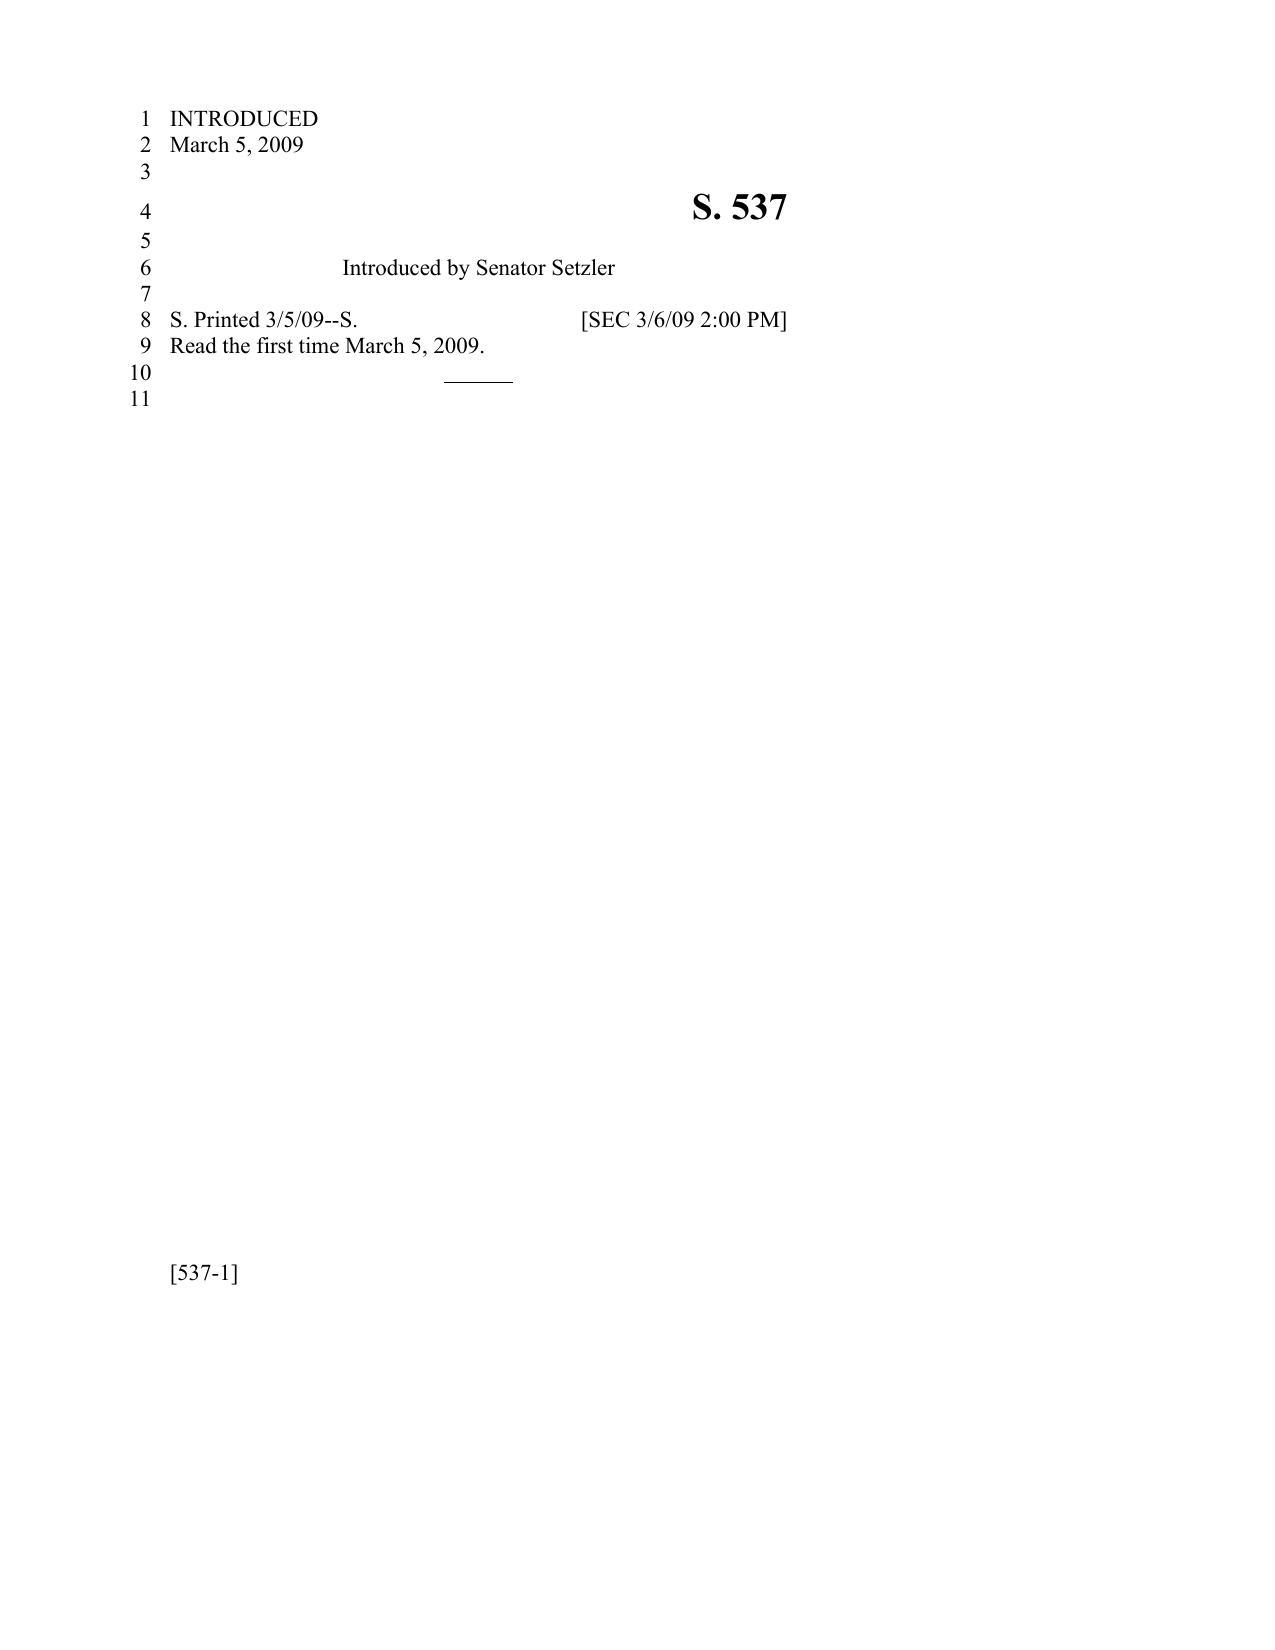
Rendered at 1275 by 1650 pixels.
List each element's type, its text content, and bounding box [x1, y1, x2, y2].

text March 5, 2009 [169, 131, 787, 158]
text INTRODUCED [169, 105, 787, 131]
text Read the first time March 5, 2009. [169, 333, 787, 359]
text S. Printed 3/5/09--S. [SEC 3/6/09 2:00 PM] [169, 306, 787, 333]
text S. 537 [169, 184, 787, 227]
text Introduced by Senator Setzler [169, 253, 787, 280]
